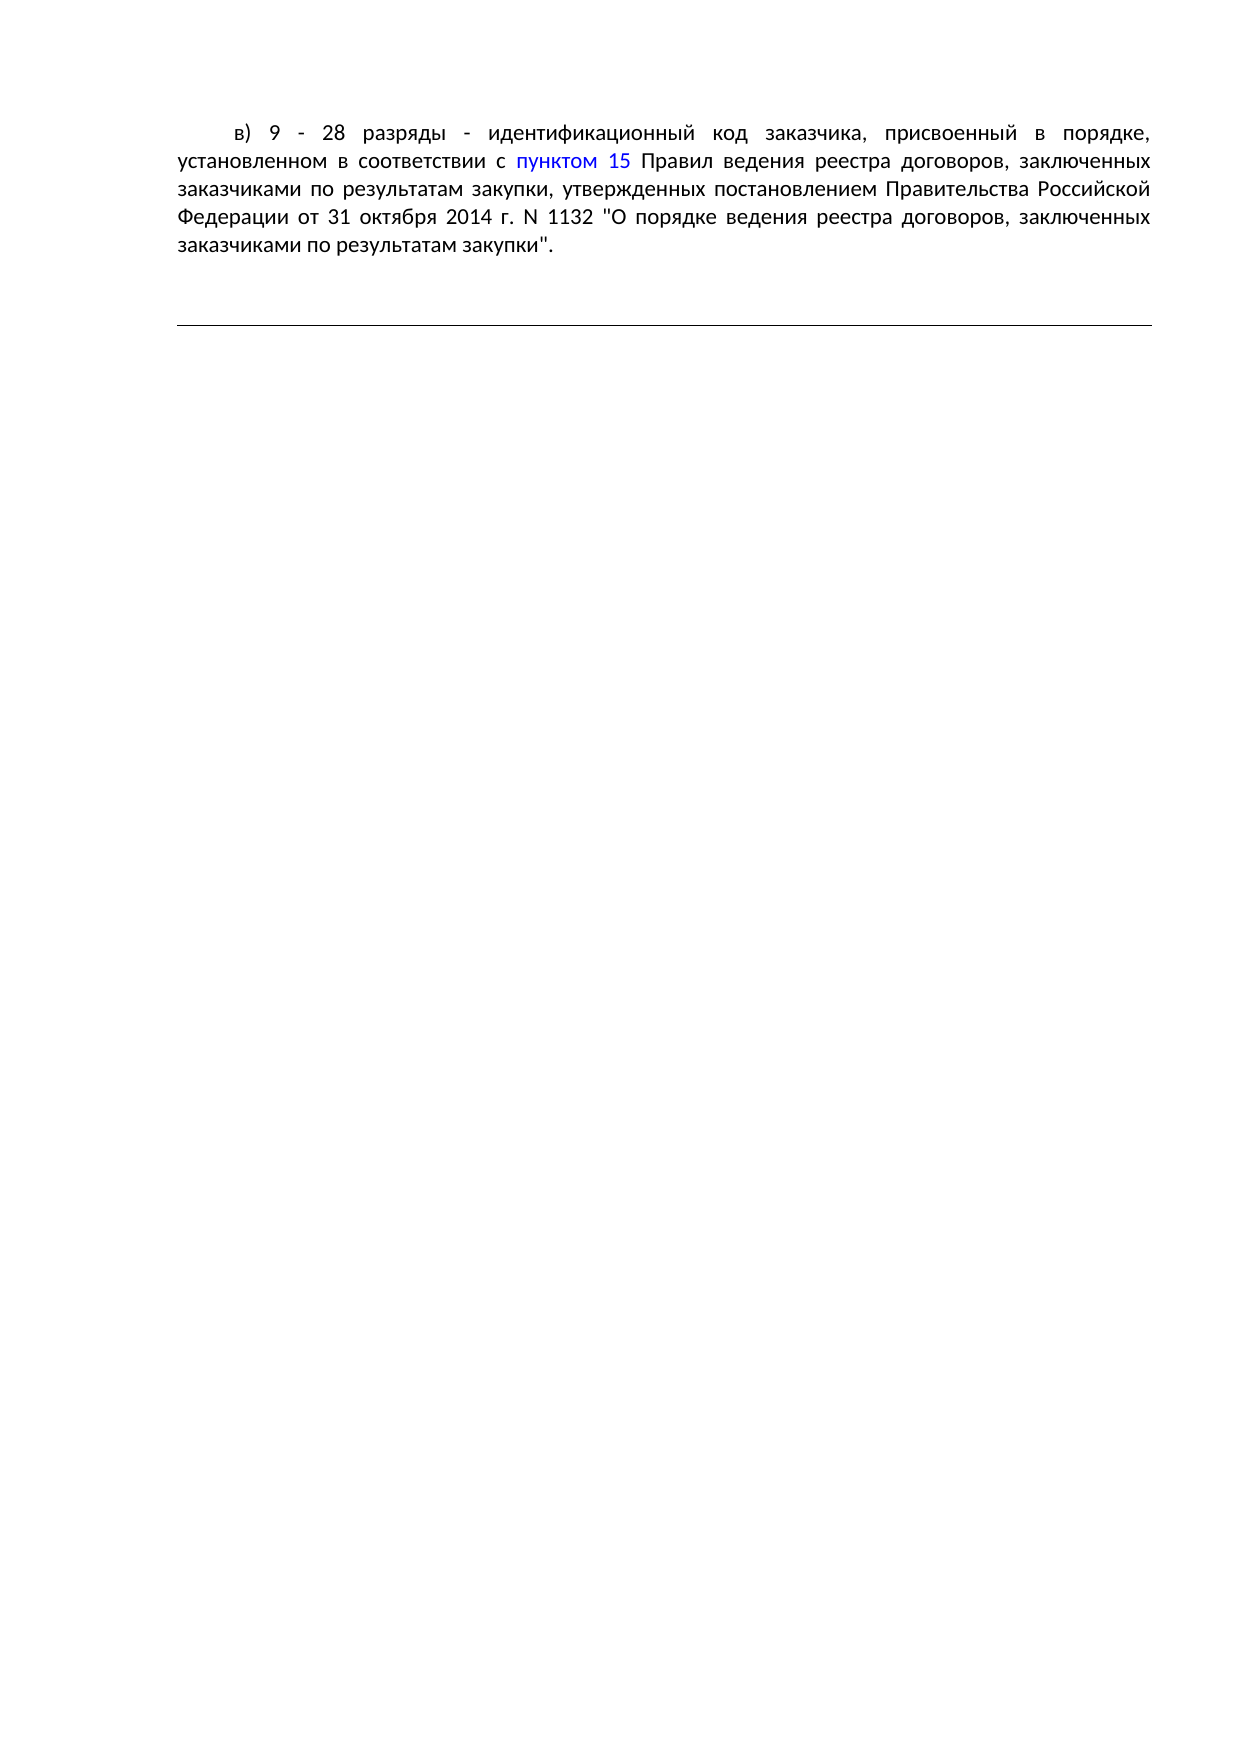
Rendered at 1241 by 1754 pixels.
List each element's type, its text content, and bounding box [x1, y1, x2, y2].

text в) 9 - 28 разряды - идентификационный код заказчика, присвоенный в порядке, установленном в соответствии с пунктом 15 Правил ведения реестра договоров, заключенных заказчиками по результатам закупки, утвержденных постановлением Правительства Российской Федерации от 31 октября 2014 г. N 1132 "О порядке ведения реестра договоров, заключенных заказчиками по результатам закупки". [177, 118, 1152, 258]
